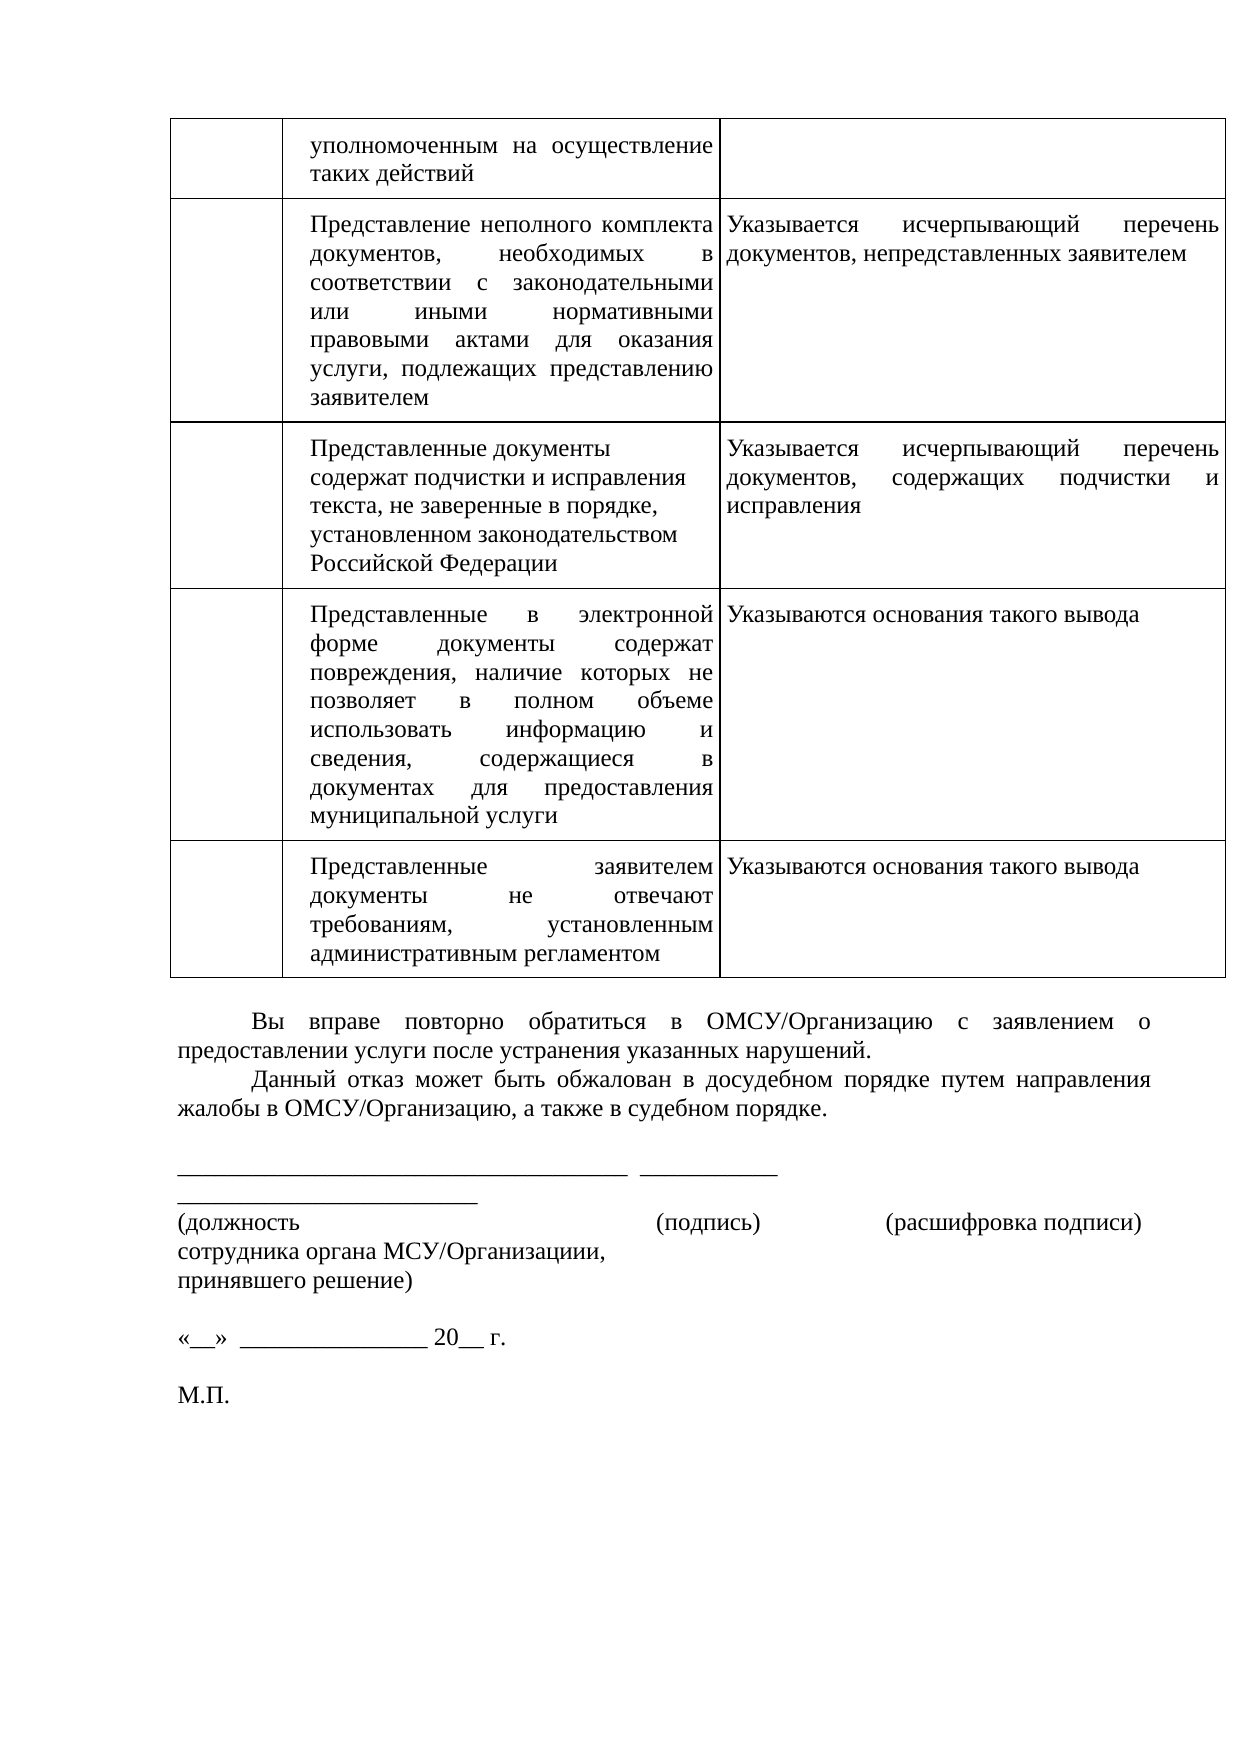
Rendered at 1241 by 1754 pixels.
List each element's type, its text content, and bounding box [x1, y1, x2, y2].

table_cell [721, 119, 1225, 198]
table_cell Представление неполного комплекта документов, необходимых в соответствии с законодательными или иными нормативными правовыми актами для оказания услуги, подлежащих представлению заявителем [283, 199, 719, 421]
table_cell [283, 119, 719, 198]
table_cell Представленные в электронной форме документы содержат повреждения, наличие которых не позволяет в полном объеме использовать информацию и сведения, содержащиеся в документах для предоставления муниципальной услуги [283, 589, 719, 840]
table_cell [171, 589, 282, 840]
table_cell [171, 423, 282, 587]
text «__» _______________ 20__ г. [177, 1322, 1152, 1351]
text (должность (подпись) (расшифровка подписи) [177, 1207, 1152, 1236]
text сотрудника органа МСУ/Организациии, [177, 1236, 1152, 1265]
table_cell Указываются основания такого вывода [721, 589, 1225, 840]
table_cell [171, 841, 282, 977]
table_cell [171, 199, 282, 421]
text Вы вправе повторно обратиться в ОМСУ/Организацию с заявлением о предоставлении услуги после устранения указанных нарушений. [177, 1006, 1152, 1064]
table_cell Представленные заявителем документы не отвечают требованиям, установленным административным регламентом [283, 841, 719, 977]
table_cell Указывается исчерпывающий перечень документов, содержащих подчистки и исправления [721, 423, 1225, 587]
text принявшего решение) [177, 1265, 1152, 1293]
table_cell Указываются основания такого вывода [721, 841, 1225, 977]
table_cell [171, 119, 282, 198]
table_cell Представленные документы содержат подчистки и исправления текста, не заверенные в порядке, установленном законодательством Российской Федерации [283, 423, 719, 587]
table_cell Указывается исчерпывающий перечень документов, непредставленных заявителем [721, 199, 1225, 421]
text М.П. [177, 1380, 1152, 1408]
text ____________________________________ ___________ ________________________ [177, 1150, 1152, 1207]
text Данный отказ может быть обжалован в досудебном порядке путем направления жалобы в ОМСУ/Организацию, а также в судебном порядке. [177, 1064, 1152, 1121]
